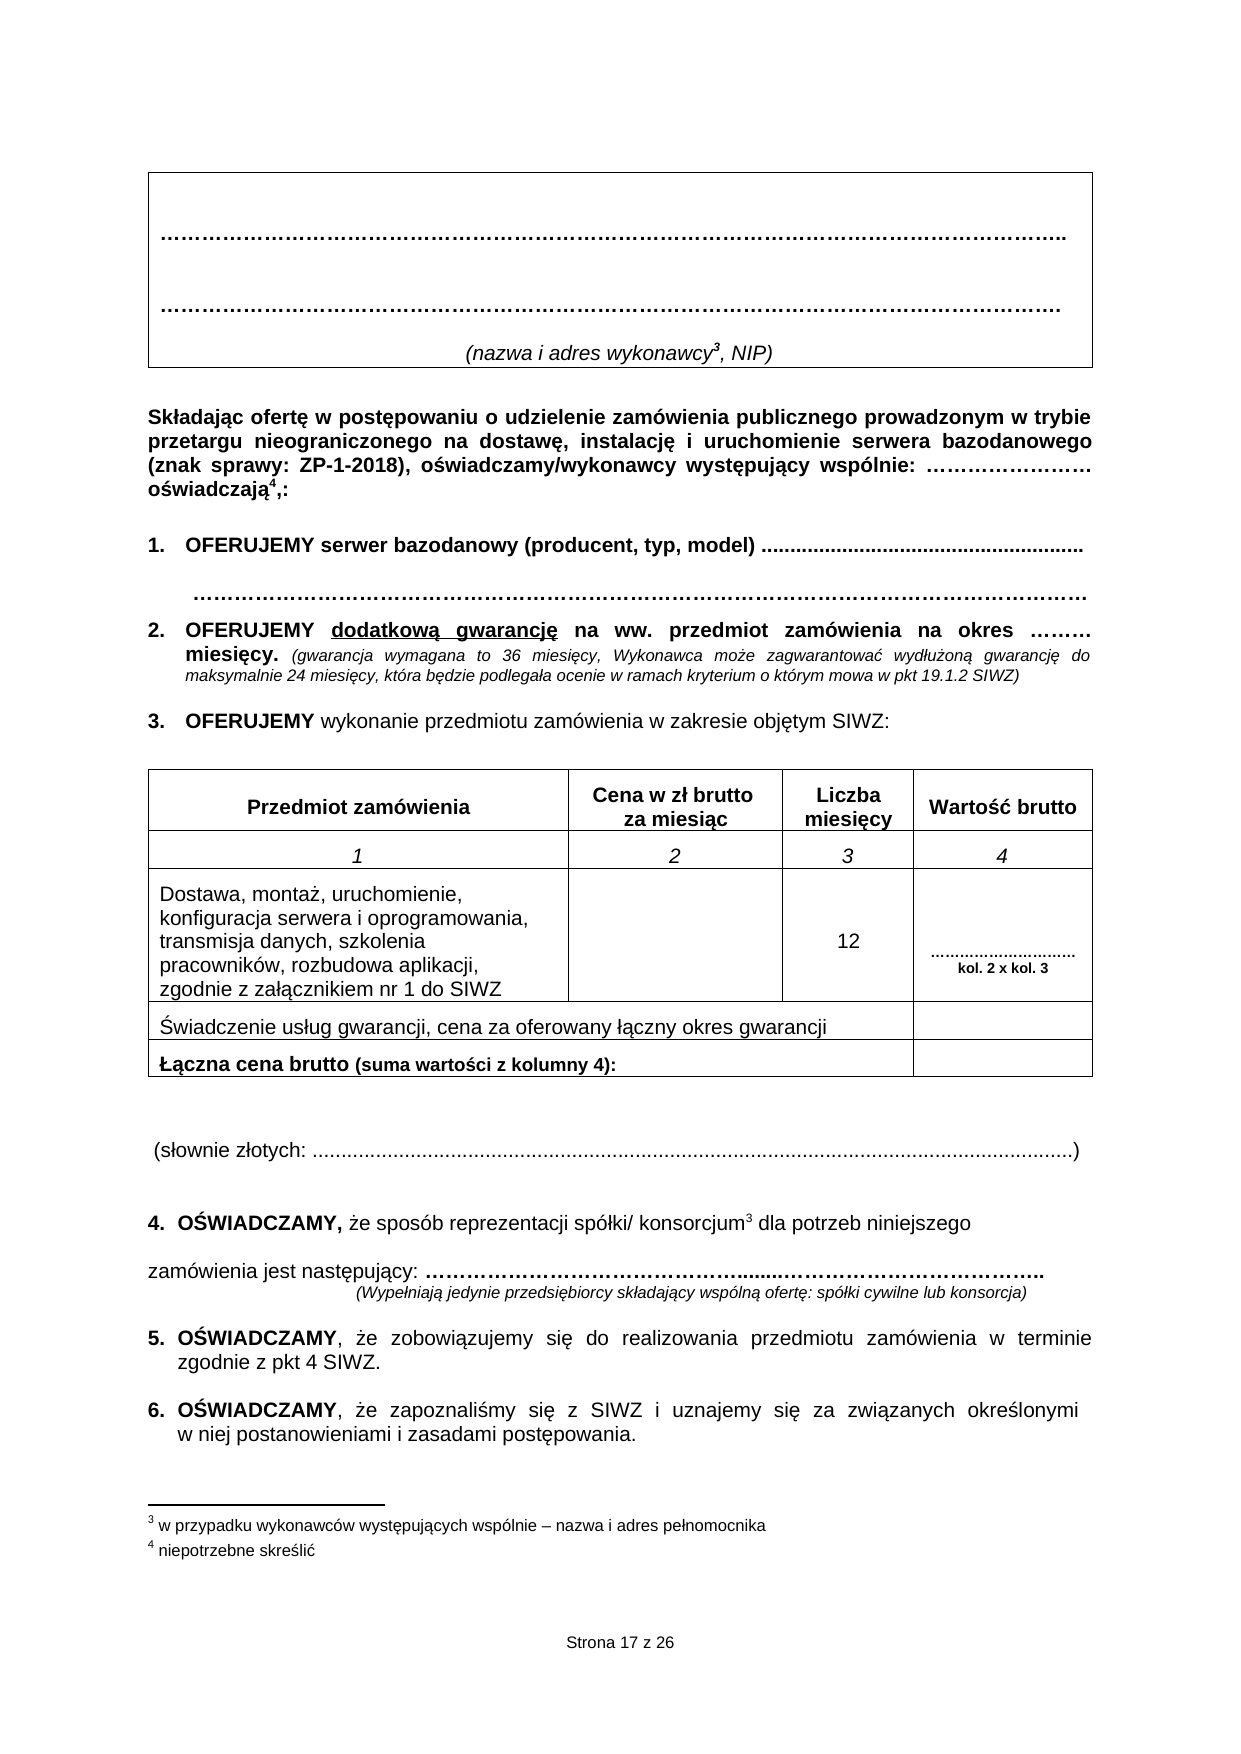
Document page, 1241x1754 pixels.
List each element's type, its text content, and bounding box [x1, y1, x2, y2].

table_cell 4 [914, 831, 1092, 868]
list OFERUJEMY dodatkową gwarancję na ww. przedmiot zamówienia na okres ……… miesięcy. (gwarancja wymagana to 36 miesięcy, Wykonawca może zagwarantować wydłużoną gwarancję do maksymalnie 24 miesięcy, która będzie podlegała ocenie w ramach kryterium o którym mowa w pkt 19.1.2 SIWZ) [148, 617, 1093, 684]
list OFERUJEMY wykonanie przedmiotu zamówienia w zakresie objętym SIWZ: [148, 708, 1093, 732]
text Składając ofertę w postępowaniu o udzielenie zamówienia publicznego prowadzonym w trybie przetargu nieograniczonego na dostawę, instalację i uruchomienie serwera bazodanowego (znak sprawy: ZP-1-2018), oświadczamy/wykonawcy występujący wspólnie: …………………… oświadczają,: [148, 404, 1093, 500]
table_cell Łączna cena brutto (suma wartości z kolumny 4): [149, 1040, 913, 1076]
list OŚWIADCZAMY, że zobowiązujemy się do realizowania przedmiotu zamówienia w terminie zgodnie z pkt 4 SIWZ. [148, 1326, 1093, 1373]
text zamówienia jest następujący: ………………………………………........……………………………….. [148, 1258, 1093, 1282]
table_cell 2 [569, 831, 782, 868]
table_header Cena w zł brutto za miesiąc [569, 770, 782, 830]
table_cell Świadczenie usług gwarancji, cena za oferowany łączny okres gwarancji [149, 1002, 913, 1039]
table_cell [569, 869, 782, 1001]
list OŚWIADCZAMY, że sposób reprezentacji spółki/ konsorcjum3 dla potrzeb niniejszego [148, 1211, 1093, 1234]
table_cell 12 [783, 869, 913, 1001]
table_header Wartość brutto [914, 770, 1092, 830]
table_cell ………………………… kol. 2 x kol. 3 [914, 869, 1092, 1001]
list OŚWIADCZAMY, że zapoznaliśmy się z SIWZ i uznajemy się za związanych określonymi w niej postanowieniami i zasadami postępowania. [148, 1397, 1093, 1445]
table_cell 1 [149, 831, 568, 868]
table_header Przedmiot zamówienia [149, 770, 568, 830]
table_header Liczba miesięcy [783, 770, 913, 830]
table_cell [914, 1040, 1092, 1076]
text (słownie złotych: ....................................................................................................................................) [148, 1138, 1093, 1162]
list OFERUJEMY serwer bazodanowy (producent, typ, model) ........................................................ [148, 533, 1093, 557]
table_cell [914, 1002, 1092, 1039]
table_cell Dostawa, montaż, uruchomienie, konfiguracja serwera i oprogramowania, transmisja danych, szkolenia pracowników, rozbudowa aplikacji, zgodnie z załącznikiem nr 1 do SIWZ [149, 869, 568, 1001]
table_header ………………………………………………………………………………………………………………….. …………………………………………………………………………………………………………………. (nazwa i adres wykonawcy, NIP) [149, 173, 1092, 367]
text ………………………………………………………………………………………………………………… [192, 581, 1093, 605]
table_cell 3 [783, 831, 913, 868]
text (Wypełniają jedynie przedsiębiorcy składający wspólną ofertę: spółki cywilne lub konsorcja) [148, 1282, 1093, 1302]
